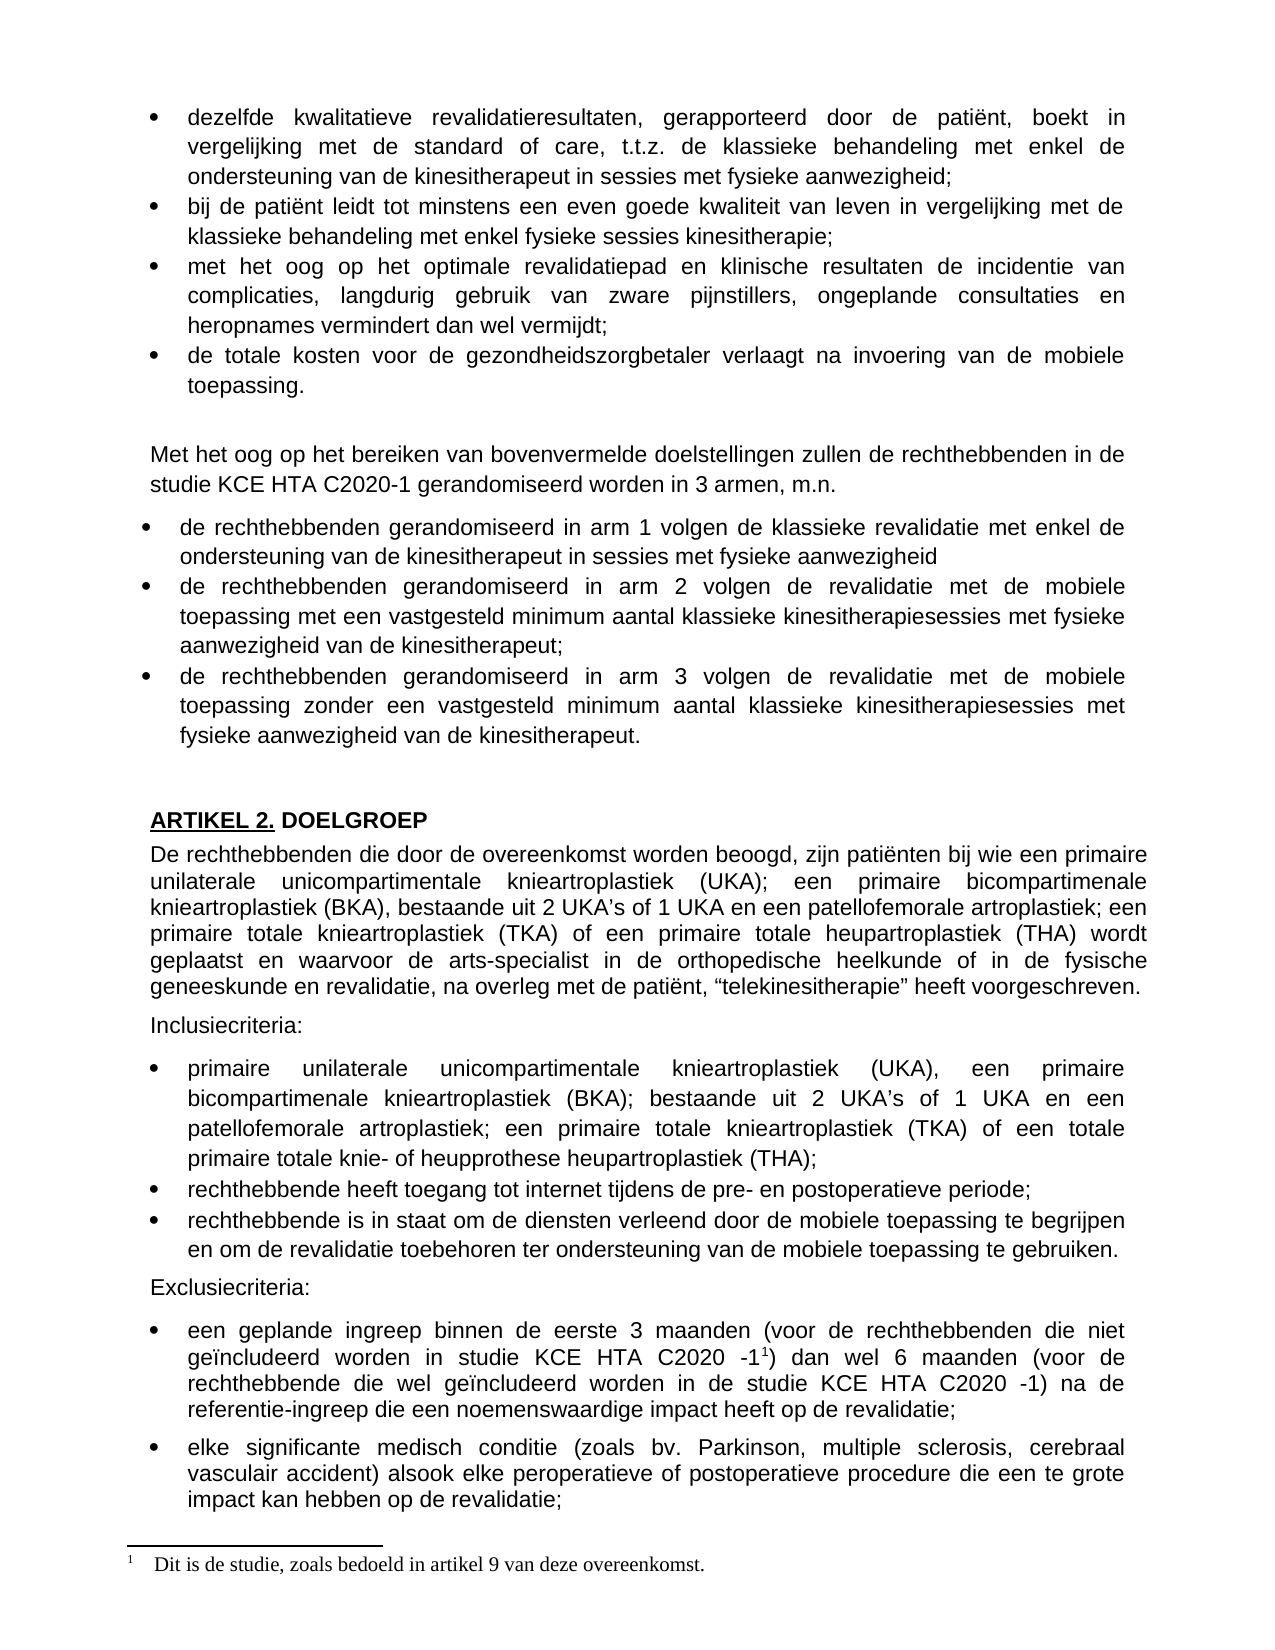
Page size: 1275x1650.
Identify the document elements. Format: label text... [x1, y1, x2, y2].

list de rechthebbenden gerandomiseerd in arm 2 volgen de revalidatie met de mobiele toepassing met een vastgesteld minimum aantal klassieke kinesitherapiesessies met fysieke aanwezigheid van de kinesitherapeut; [142, 573, 1126, 659]
text De rechthebbenden die door de overeenkomst worden beoogd, zijn patiënten bij wie een primaire unilaterale unicompartimentale knieartroplastiek (UKA); een primaire bicompartimenale knieartroplastiek (BKA), bestaande uit 2 UKA’s of 1 UKA en een patellofemorale artroplastiek; een primaire totale knieartroplastiek (TKA) of een primaire totale heupartroplastiek (THA) wordt geplaatst en waarvoor de arts-specialist in de orthopedische heelkunde of in de fysische geneeskunde en revalidatie, na overleg met de patiënt, “telekinesitherapie” heeft voorgeschreven. [150, 841, 1148, 999]
list primaire unilaterale unicompartimentale knieartroplastiek (UKA), een primaire bicompartimenale knieartroplastiek (BKA); bestaande uit 2 UKA’s of 1 UKA en een patellofemorale artroplastiek; een primaire totale knieartroplastiek (TKA) of een totale primaire totale knie- of heupprothese heupartroplastiek (THA); [150, 1054, 1125, 1172]
list rechthebbende is in staat om de diensten verleend door de mobiele toepassing te begrijpen en om de revalidatie toebehoren ter ondersteuning van de mobiele toepassing te gebruiken. [150, 1207, 1126, 1263]
list de totale kosten voor de gezondheidszorgbetaler verlaagt na invoering van de mobiele toepassing. [150, 342, 1125, 398]
list bij de patiënt leidt tot minstens een even goede kwaliteit van leven in vergelijking met de klassieke behandeling met enkel fysieke sessies kinesitherapie; [150, 193, 1125, 249]
list dezelfde kwalitatieve revalidatieresultaten, gerapporteerd door de patiënt, boekt in vergelijking met de standard of care, t.t.z. de klassieke behandeling met enkel de ondersteuning van de kinesitherapeut in sessies met fysieke aanwezigheid; [150, 103, 1126, 189]
list de rechthebbenden gerandomiseerd in arm 3 volgen de revalidatie met de mobiele toepassing zonder een vastgesteld minimum aantal klassieke kinesitherapiesessies met fysieke aanwezigheid van de kinesitherapeut. [142, 663, 1125, 748]
list elke significante medisch conditie (zoals bv. Parkinson, multiple sclerosis, cerebraal vasculair accident) alsook elke peroperatieve of postoperatieve procedure die een te grote impact kan hebben op de revalidatie; [150, 1435, 1126, 1513]
text ARTIKEL 2. DOELGROEP [150, 807, 1148, 833]
list met het oog op het optimale revalidatiepad en klinische resultaten de incidentie van complicaties, langdurig gebruik van zware pijnstillers, ongeplande consultaties en heropnames vermindert dan wel vermijdt; [150, 253, 1126, 338]
text Inclusiecriteria: [150, 1012, 1148, 1038]
list de rechthebbenden gerandomiseerd in arm 1 volgen de klassieke revalidatie met enkel de ondersteuning van de kinesitherapeut in sessies met fysieke aanwezigheid [142, 513, 1125, 569]
text Met het oog op het bereiken van bovenvermelde doelstellingen zullen de rechthebbenden in de studie KCE HTA C2020-1 gerandomiseerd worden in 3 armen, m.n. [150, 441, 1126, 497]
text Exclusiecriteria: [150, 1274, 1148, 1301]
list een geplande ingreep binnen de eerste 3 maanden (voor de rechthebbenden die niet geïncludeerd worden in studie KCE HTA C2020 -1) dan wel 6 maanden (voor de rechthebbende die wel geïncludeerd worden in de studie KCE HTA C2020 -1) na de referentie-ingreep die een noemenswaardige impact heeft op de revalidatie; [150, 1317, 1126, 1423]
list rechthebbende heeft toegang tot internet tijdens de pre- en postoperatieve periode; [150, 1175, 1148, 1203]
